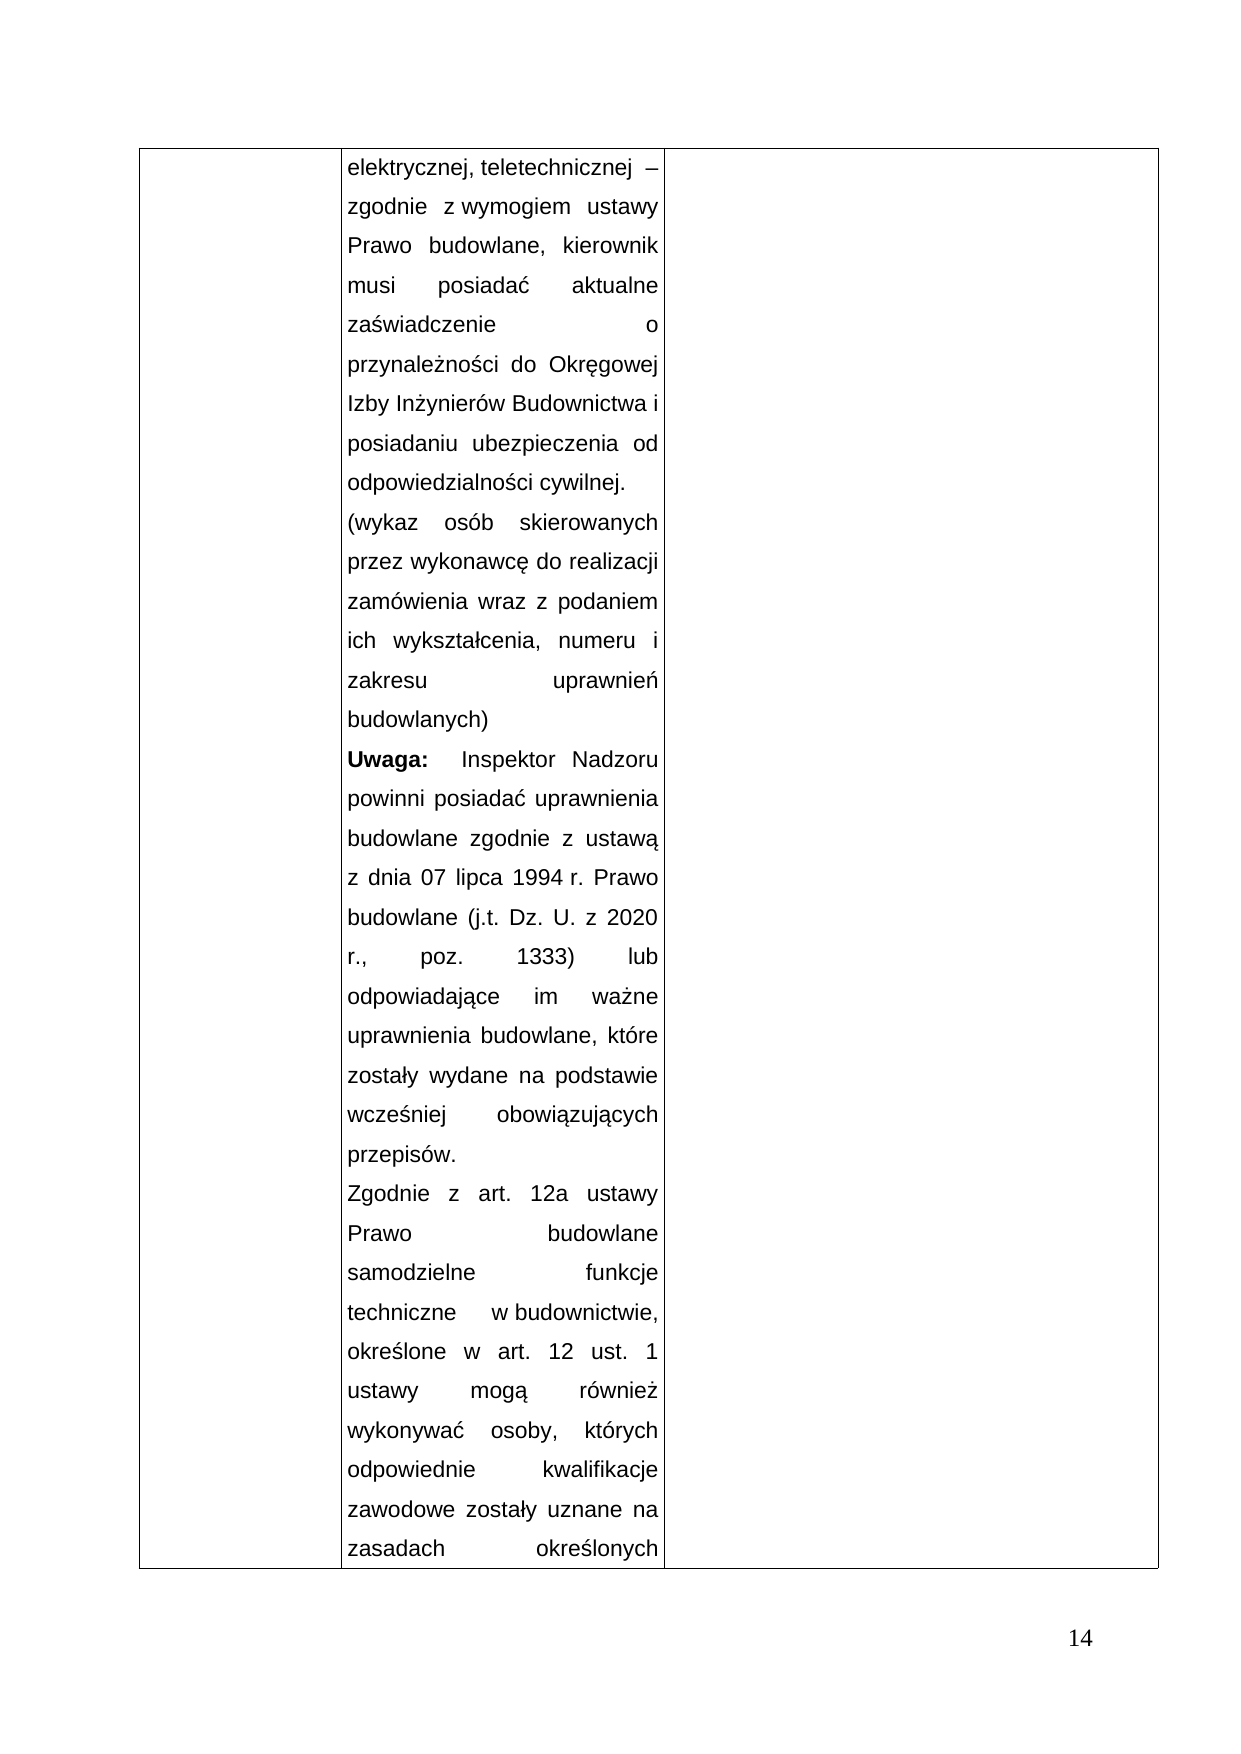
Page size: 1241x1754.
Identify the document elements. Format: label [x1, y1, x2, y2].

table_cell [665, 149, 1158, 1567]
table_cell [342, 149, 664, 1567]
table_cell [140, 149, 341, 1567]
